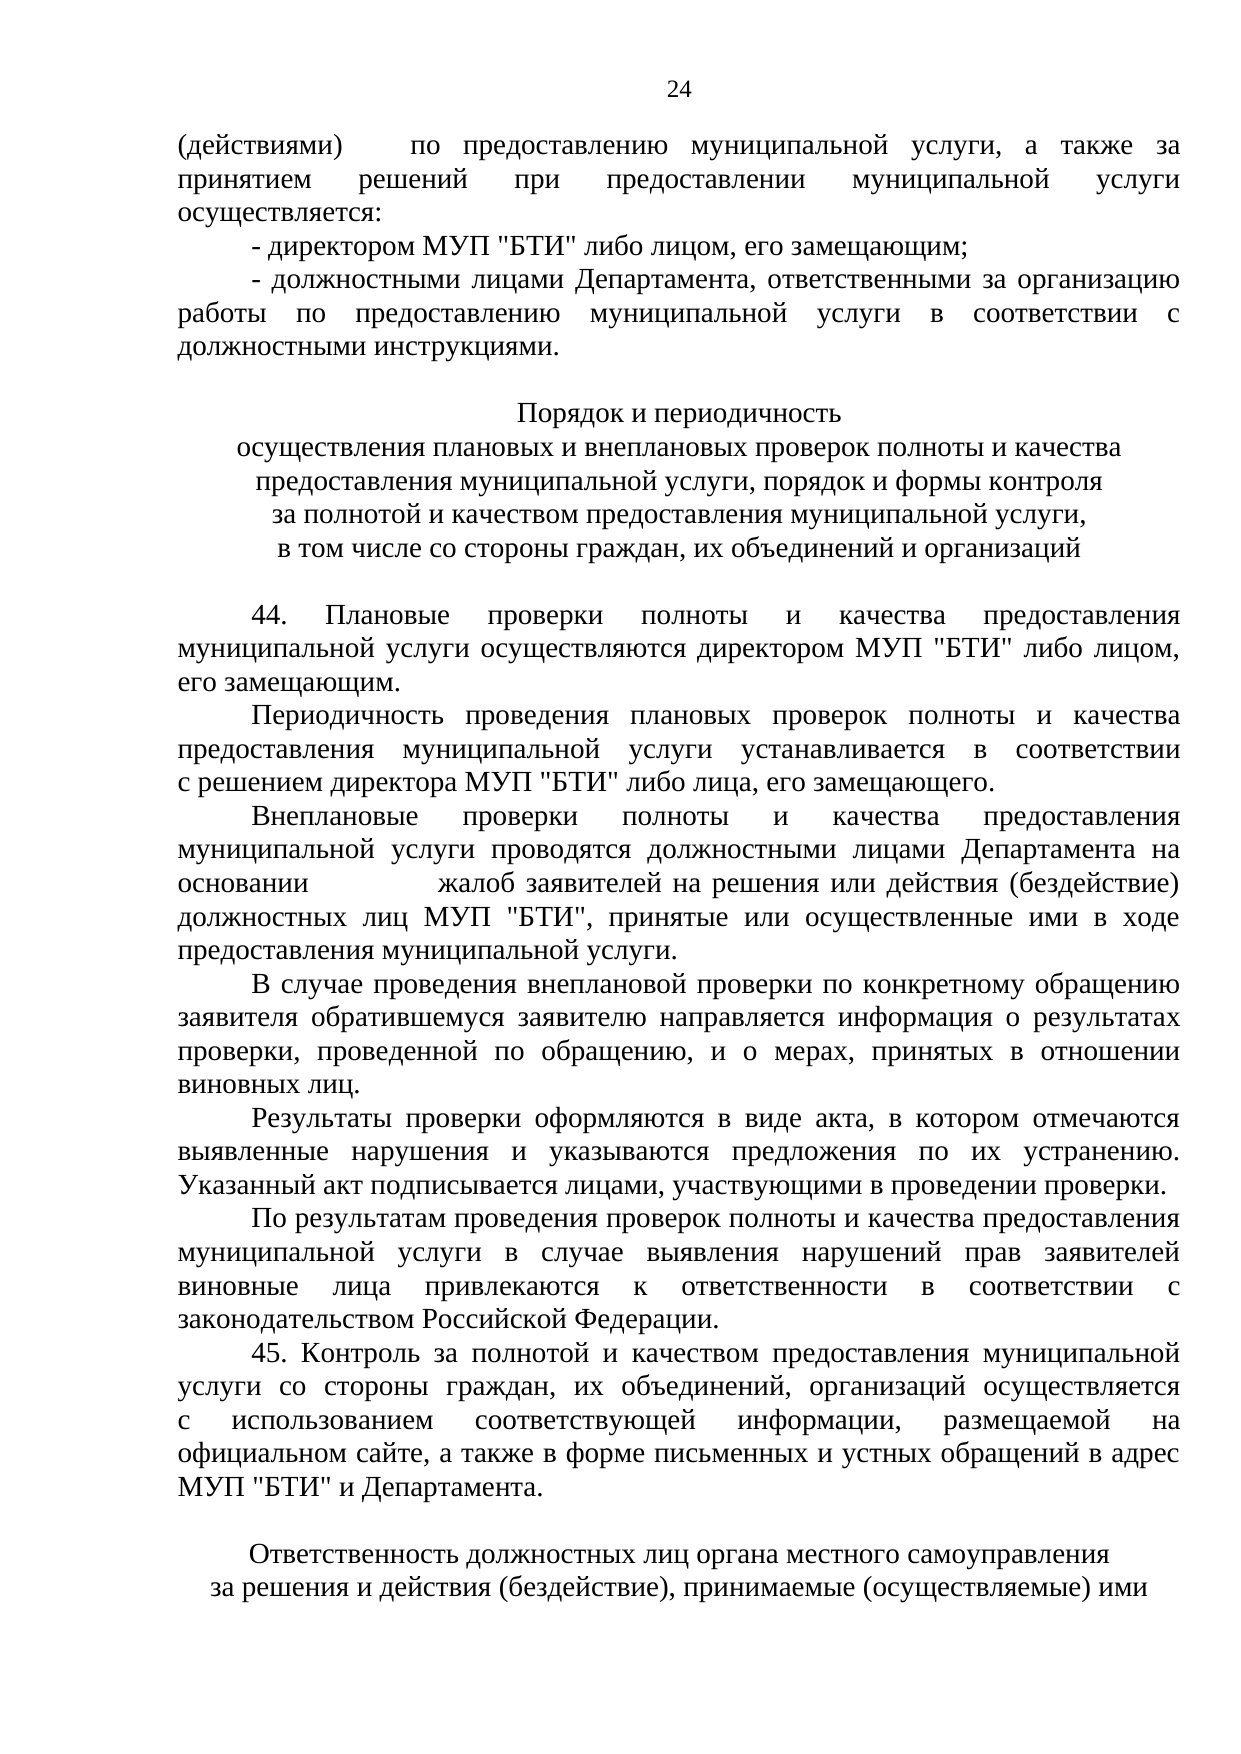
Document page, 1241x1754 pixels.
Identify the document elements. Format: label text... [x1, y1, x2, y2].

text Ответственность должностных лиц органа местного самоуправления [177, 1536, 1181, 1569]
text Порядок и периодичность [177, 396, 1181, 429]
text Результаты проверки оформляются в виде акта, в котором отмечаются выявленные нарушения и указываются предложения по их устранению. Указанный акт подписывается лицами, участвующими в проведении проверки. [177, 1100, 1181, 1201]
text осуществления плановых и внеплановых проверок полноты и качества [177, 429, 1181, 463]
text в том числе со стороны граждан, их объединений и организаций [177, 530, 1181, 563]
text В случае проведения внеплановой проверки по конкретному обращению заявителя обратившемуся заявителю направляется информация о результатах проверки, проведенной по обращению, и о мерах, принятых в отношении виновных лиц. [177, 966, 1181, 1100]
text Внеплановые проверки полноты и качества предоставления муниципальной услуги проводятся должностными лицами Департамента на основании жалоб заявителей на решения или действия (бездействие) должностных лиц МУП "БТИ", принятые или осуществленные ими в ходе предоставления муниципальной услуги. [177, 798, 1181, 966]
text Периодичность проведения плановых проверок полноты и качества предоставления муниципальной услуги устанавливается в соответствии с решением директора МУП "БТИ" либо лица, его замещающего. [177, 697, 1181, 798]
text По результатам проведения проверок полноты и качества предоставления муниципальной услуги в случае выявления нарушений прав заявителей виновные лица привлекаются к ответственности в соответствии с законодательством Российской Федерации. [177, 1201, 1181, 1335]
text за полнотой и качеством предоставления муниципальной услуги, [177, 496, 1181, 530]
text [177, 127, 1181, 228]
text 45. Контроль за полнотой и качеством предоставления муниципальной услуги со стороны граждан, их объединений, организаций осуществляется с использованием соответствующей информации, размещаемой на официальном сайте, а также в форме письменных и устных обращений в адрес МУП "БТИ" и Департамента. [177, 1335, 1181, 1502]
text - директором МУП "БТИ" либо лицом, его замещающим; [177, 228, 1181, 261]
text за решения и действия (бездействие), принимаемые (осуществляемые) ими [177, 1569, 1181, 1603]
text - должностными лицами Департамента, ответственными за организацию работы по предоставлению муниципальной услуги в соответствии с должностными инструкциями. [177, 261, 1181, 362]
text 44. Плановые проверки полноты и качества предоставления муниципальной услуги осуществляются директором МУП "БТИ" либо лицом, его замещающим. [177, 597, 1181, 697]
text предоставления муниципальной услуги, порядок и формы контроля [177, 463, 1181, 496]
